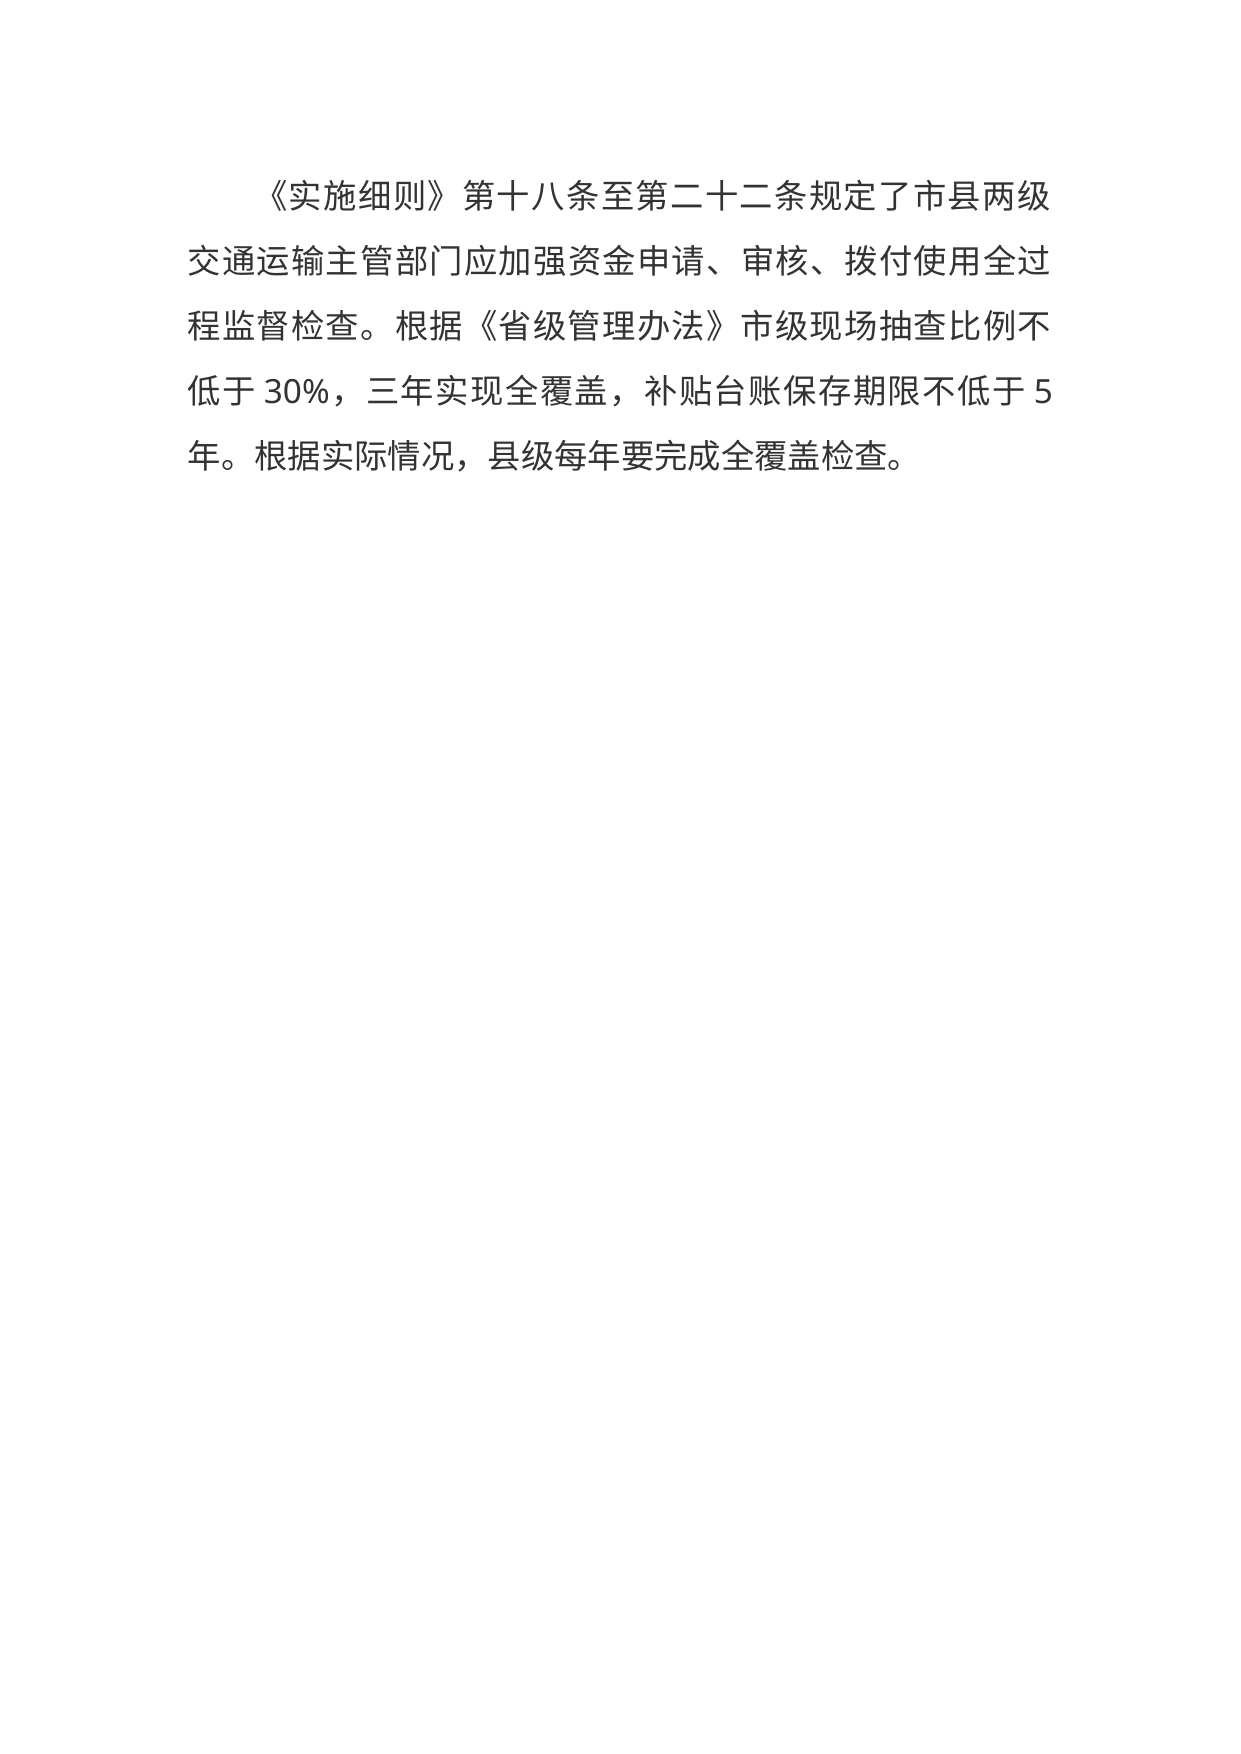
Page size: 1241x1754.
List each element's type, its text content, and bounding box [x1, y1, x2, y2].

text 《实施细则》第十八条至第二十二条规定了市县两级交通运输主管部门应加强资金申请、审核、拨付使用全过程监督检查。根据《省级管理办法》市级现场抽查比例不低于30%，三年实现全覆盖，补贴台账保存期限不低于5年。根据实际情况，县级每年要完成全覆盖检查。 [187, 162, 1053, 487]
